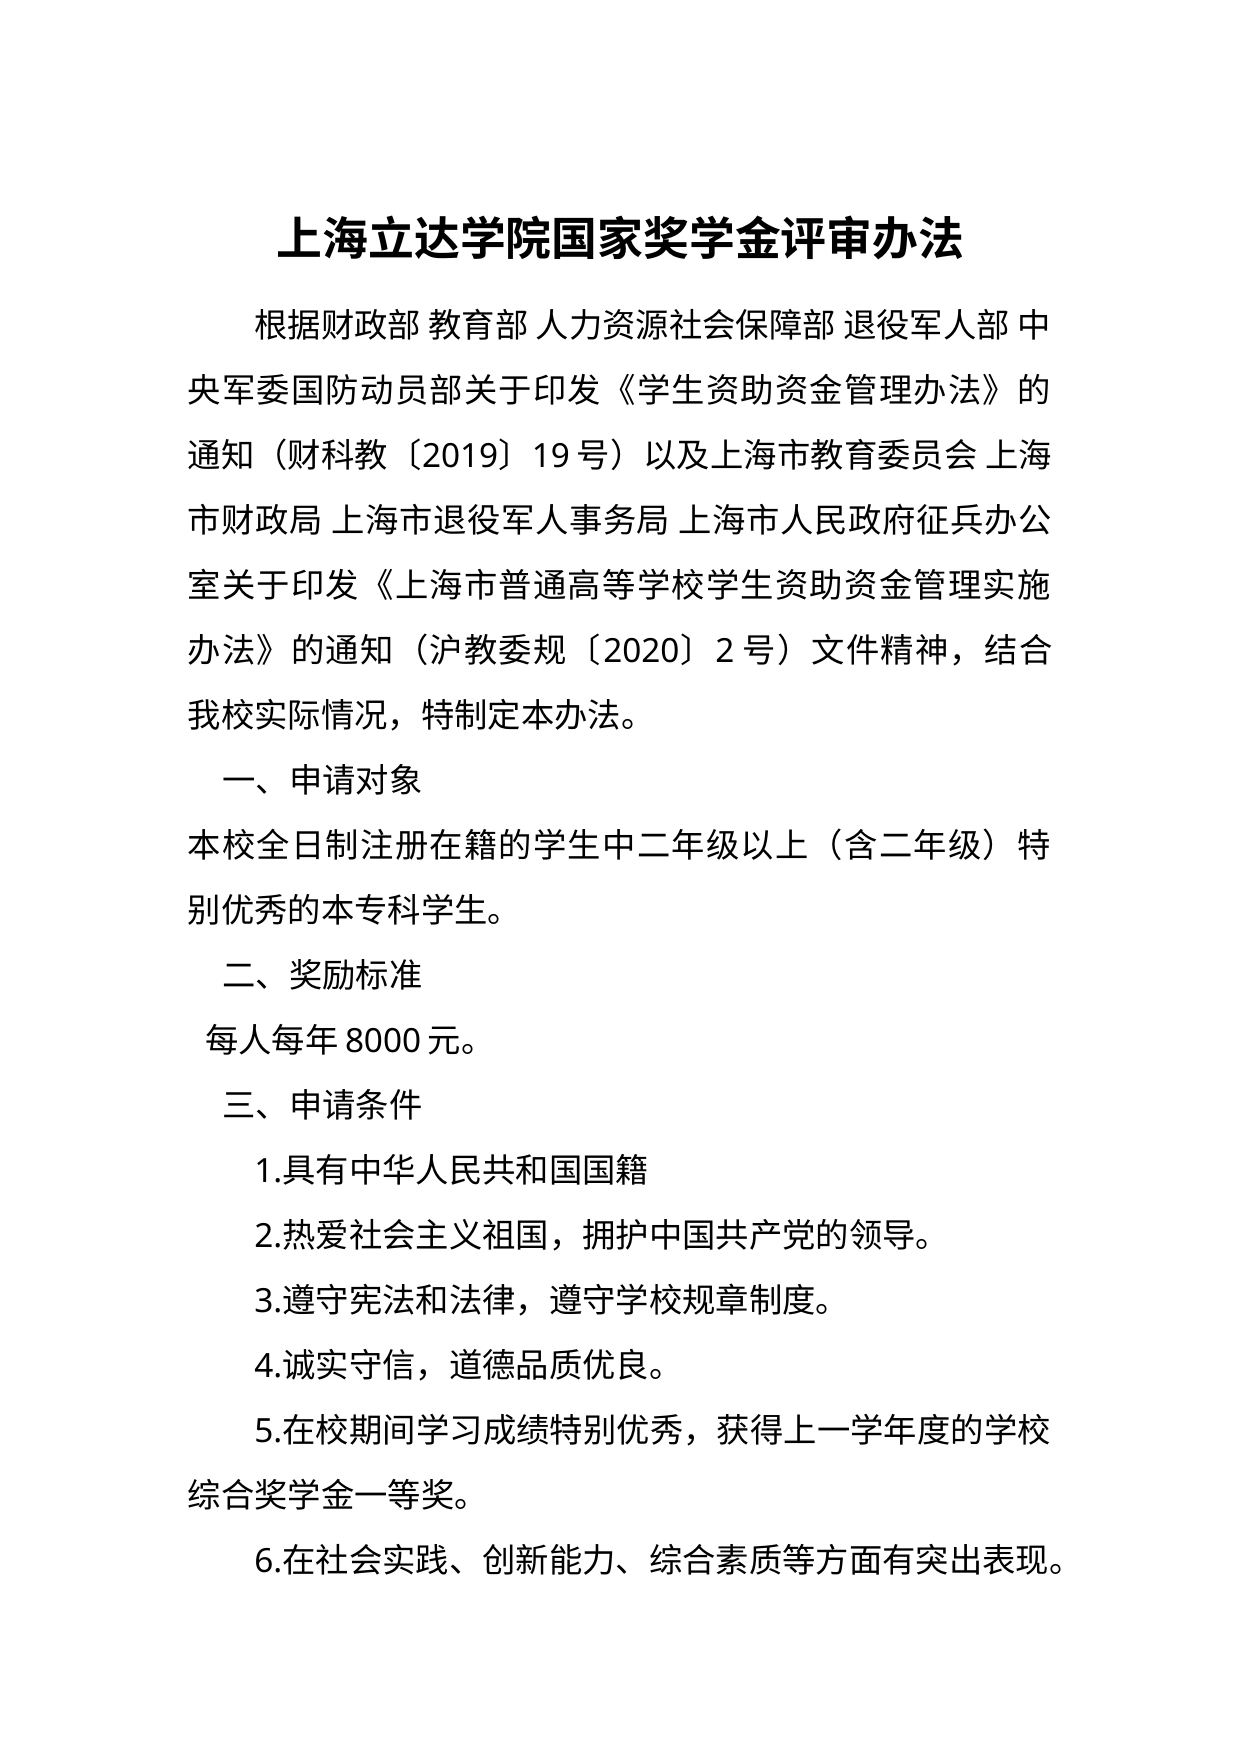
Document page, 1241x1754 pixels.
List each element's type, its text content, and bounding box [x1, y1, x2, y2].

text 一、申请对象 [187, 746, 1053, 811]
text 本校全日制注册在籍的学生中二年级以上（含二年级）特别优秀的本专科学生。 [187, 811, 1053, 941]
text 三、申请条件 [187, 1071, 1053, 1136]
text 2.热爱社会主义祖国，拥护中国共产党的领导。 [187, 1201, 1053, 1266]
text 5.在校期间学习成绩特别优秀，获得上一学年度的学校综合奖学金一等奖。 [187, 1396, 1053, 1526]
text 4.诚实守信，道德品质优良。 [187, 1331, 1053, 1396]
title 上海立达学院国家奖学金评审办法 [187, 187, 1053, 284]
text 根据财政部 教育部 人力资源社会保障部 退役军人部 中央军委国防动员部关于印发《学生资助资金管理办法》的通知（财科教〔2019〕19号）以及上海市教育委员会 上海市财政局 上海市退役军人事务局 上海市人民政府征兵办公室关于印发《上海市普通高等学校学生资助资金管理实施办法》的通知（沪教委规〔2020〕2号）文件精神，结合我校实际情况，特制定本办法。 [187, 291, 1053, 746]
text 6.在社会实践、创新能力、综合素质等方面有突出表现。 [187, 1526, 1053, 1591]
text 二、奖励标准 [187, 941, 1053, 1006]
text 每人每年8000元。 [187, 1006, 1053, 1071]
text 3.遵守宪法和法律，遵守学校规章制度。 [187, 1266, 1053, 1331]
text 1.具有中华人民共和国国籍 [187, 1136, 1053, 1201]
